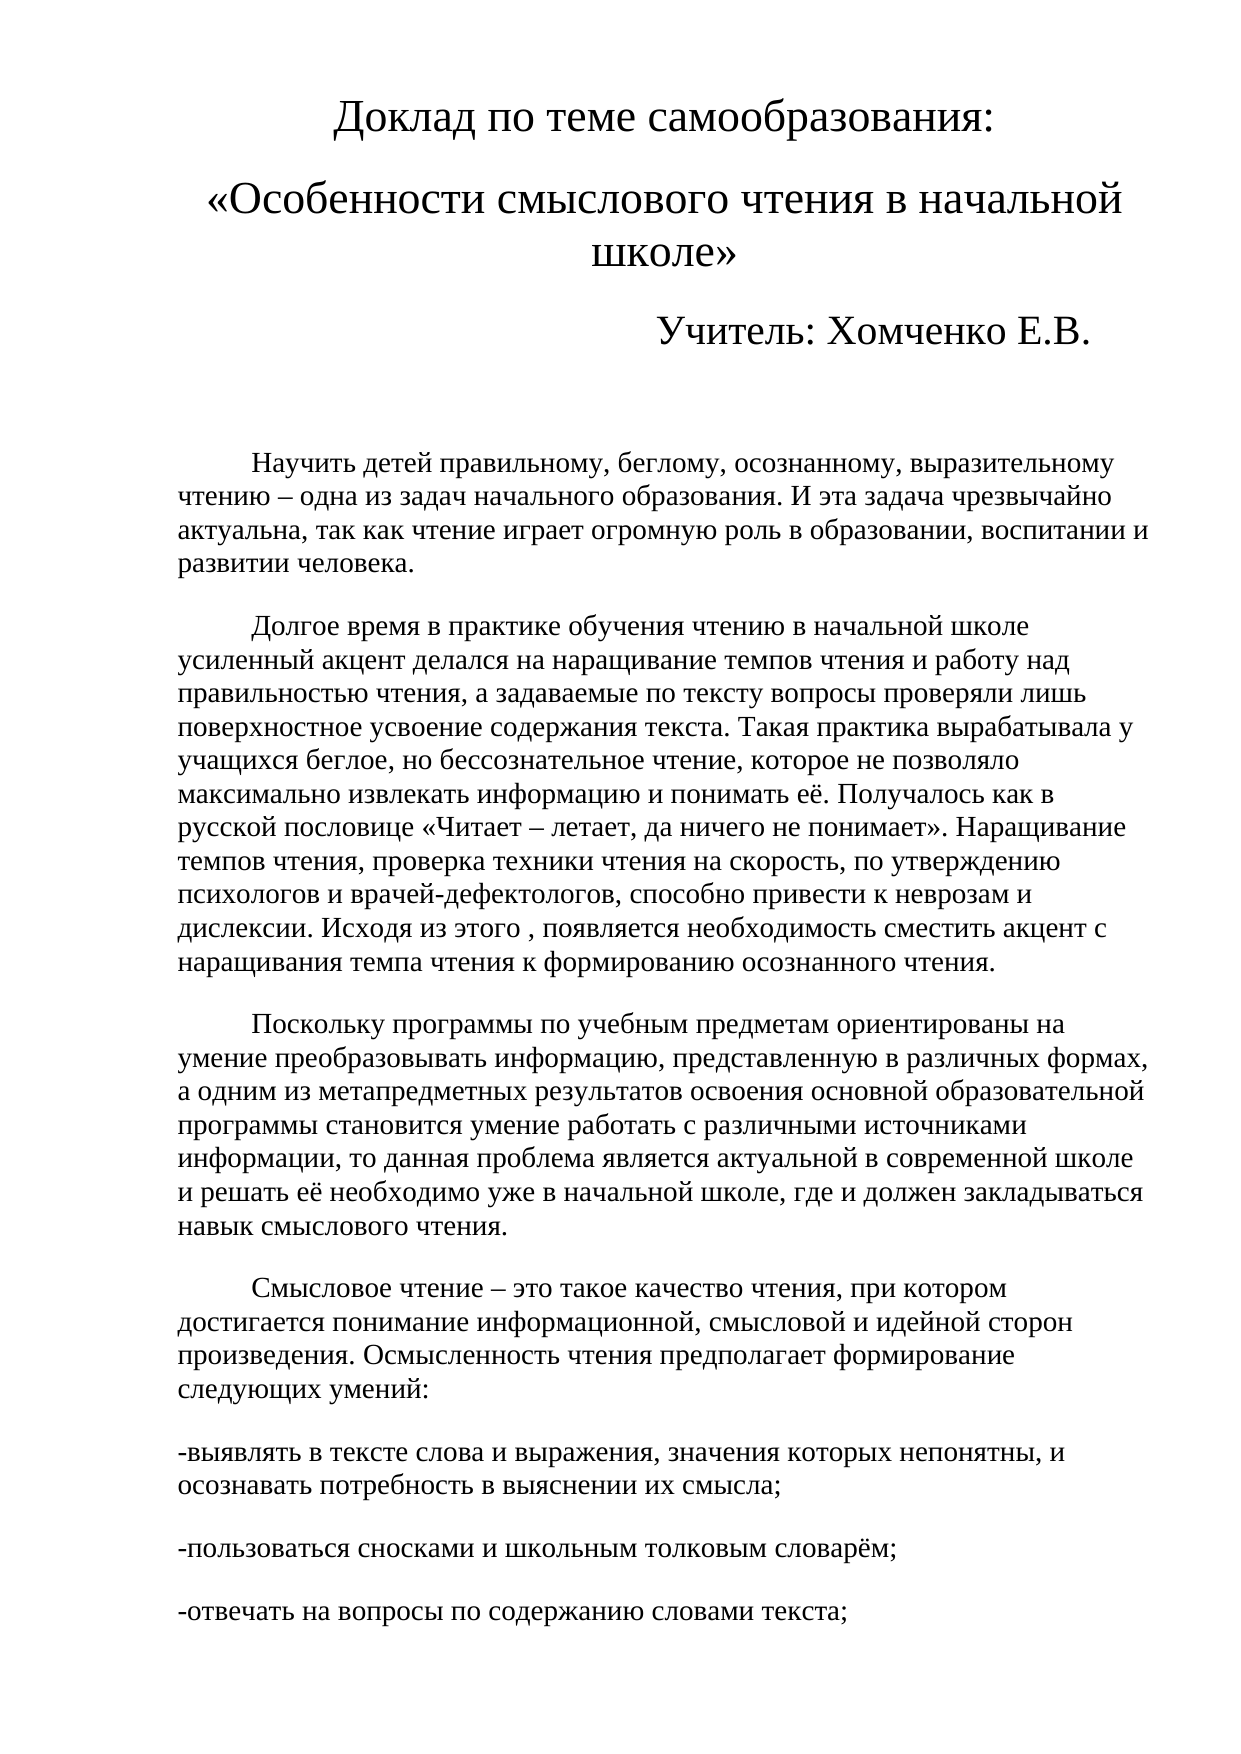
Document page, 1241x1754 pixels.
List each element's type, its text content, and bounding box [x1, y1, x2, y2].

text Доклад по теме самообразования: [177, 89, 1152, 141]
text Долгое время в практике обучения чтению в начальной школе усиленный акцент делался на наращивание темпов чтения и работу над правильностью чтения, а задаваемые по тексту вопросы проверяли лишь поверхностное усвоение содержания текста. Такая практика вырабатывала у учащихся беглое, но бессознательное чтение, которое не позволяло максимально извлекать информацию и понимать её. Получалось как в русской пословице «Читает – летает, да ничего не понимает». Наращивание темпов чтения, проверка техники чтения на скорость, по утверждению психологов и врачей-дефектологов, способно привести к неврозам и дислексии. Исходя из этого , появляется необходимость сместить акцент с наращивания темпа чтения к формированию осознанного чтения. [177, 608, 1152, 977]
text Поскольку программы по учебным предметам ориентированы на умение преобразовывать информацию, представленную в различных формах, а одним из метапредметных результатов освоения основной образовательной программы становится умение работать с различными источниками информации, то данная проблема является актуальной в современной школе и решать её необходимо уже в начальной школе, где и должен закладываться навык смыслового чтения. [177, 1006, 1152, 1241]
text Учитель: Хомченко Е.В. [177, 305, 1152, 353]
text Смысловое чтение – это такое качество чтения, при котором достигается понимание информационной, смысловой и идейной сторон произведения. Осмысленность чтения предполагает формирование следующих умений: [177, 1270, 1152, 1404]
text -отвечать на вопросы по содержанию словами текста; [177, 1593, 1152, 1626]
text -выявлять в тексте слова и выражения, значения которых непонятны, и осознавать потребность в выяснении их смысла; [177, 1434, 1152, 1501]
text Научить детей правильному, беглому, осознанному, выразительному чтению – одна из задач начального образования. И эта задача чрезвычайно актуальна, так как чтение играет огромную роль в образовании, воспитании и развитии человека. [177, 445, 1152, 579]
text -пользоваться сносками и школьным толковым словарём; [177, 1530, 1152, 1563]
text «Особенности смыслового чтения в начальной школе» [177, 171, 1152, 276]
